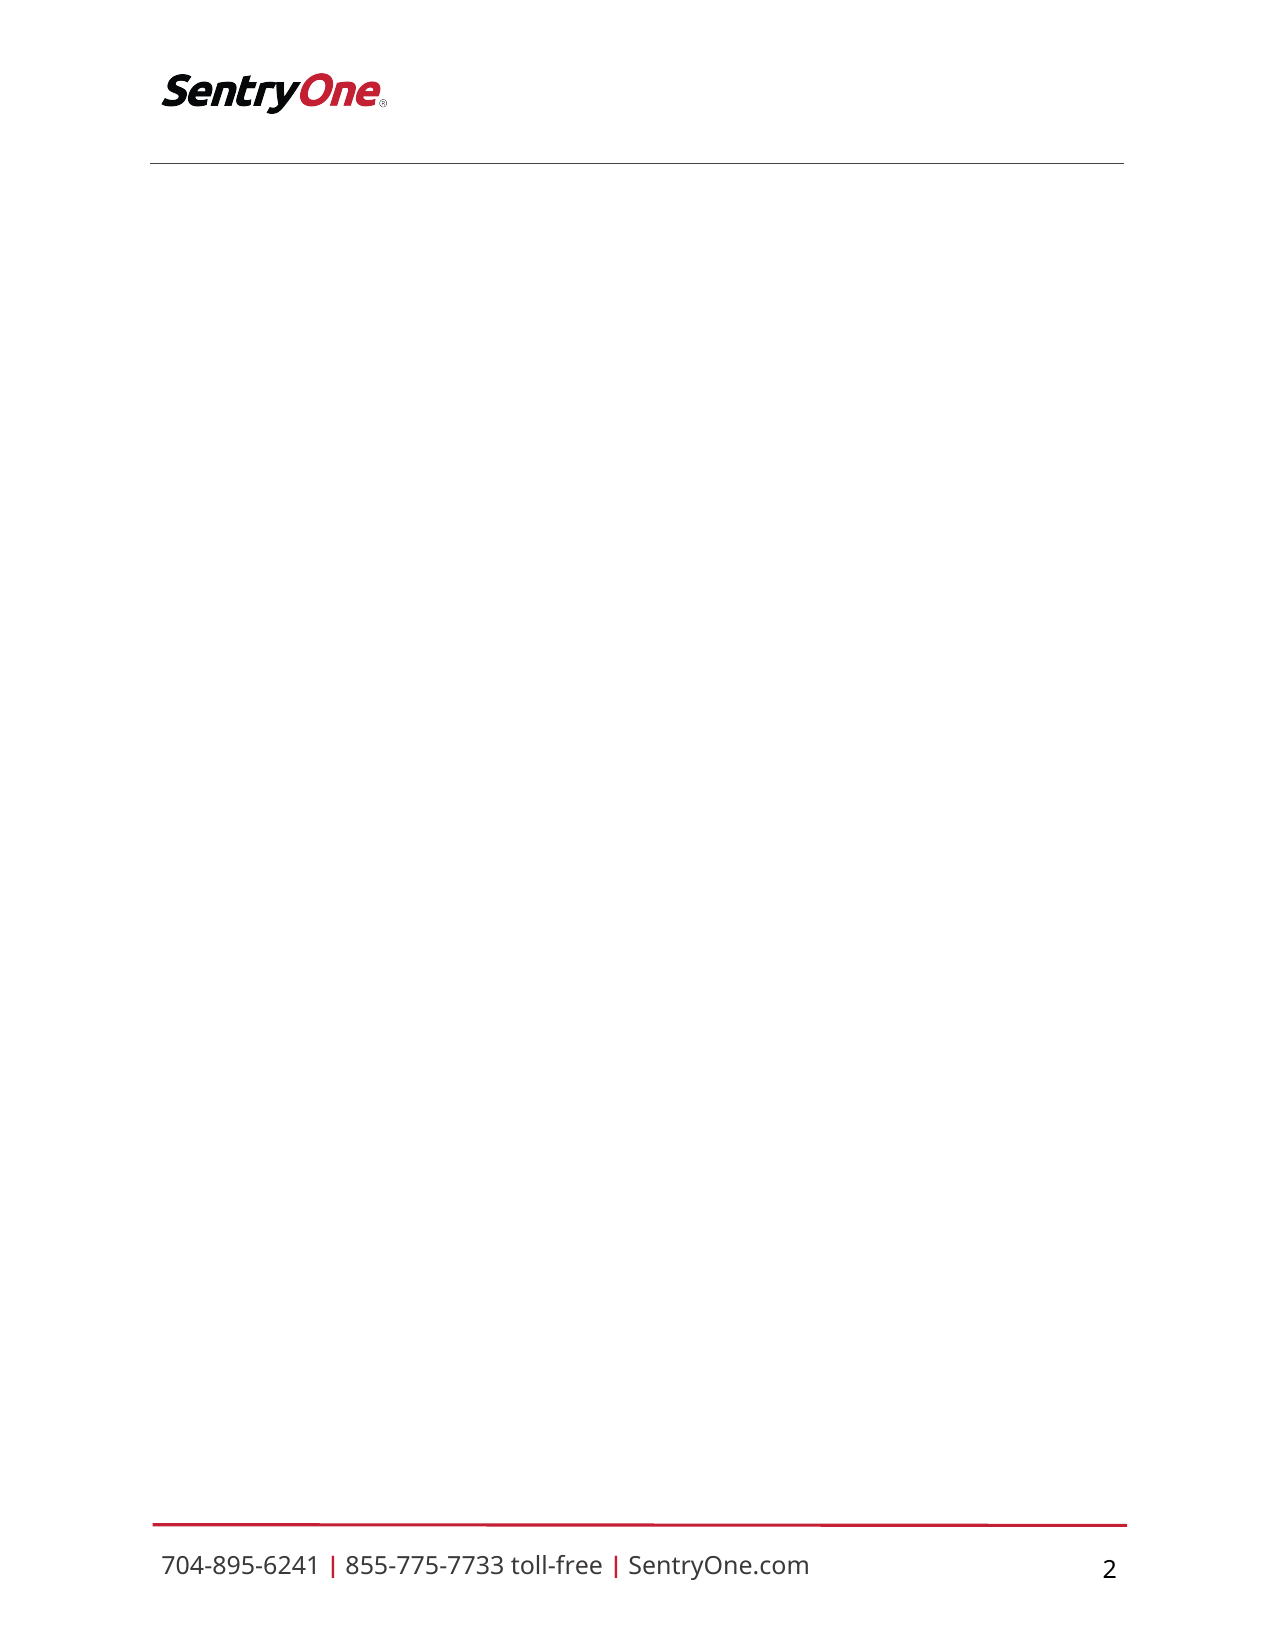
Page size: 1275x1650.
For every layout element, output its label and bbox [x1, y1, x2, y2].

picture [161, 73, 387, 114]
